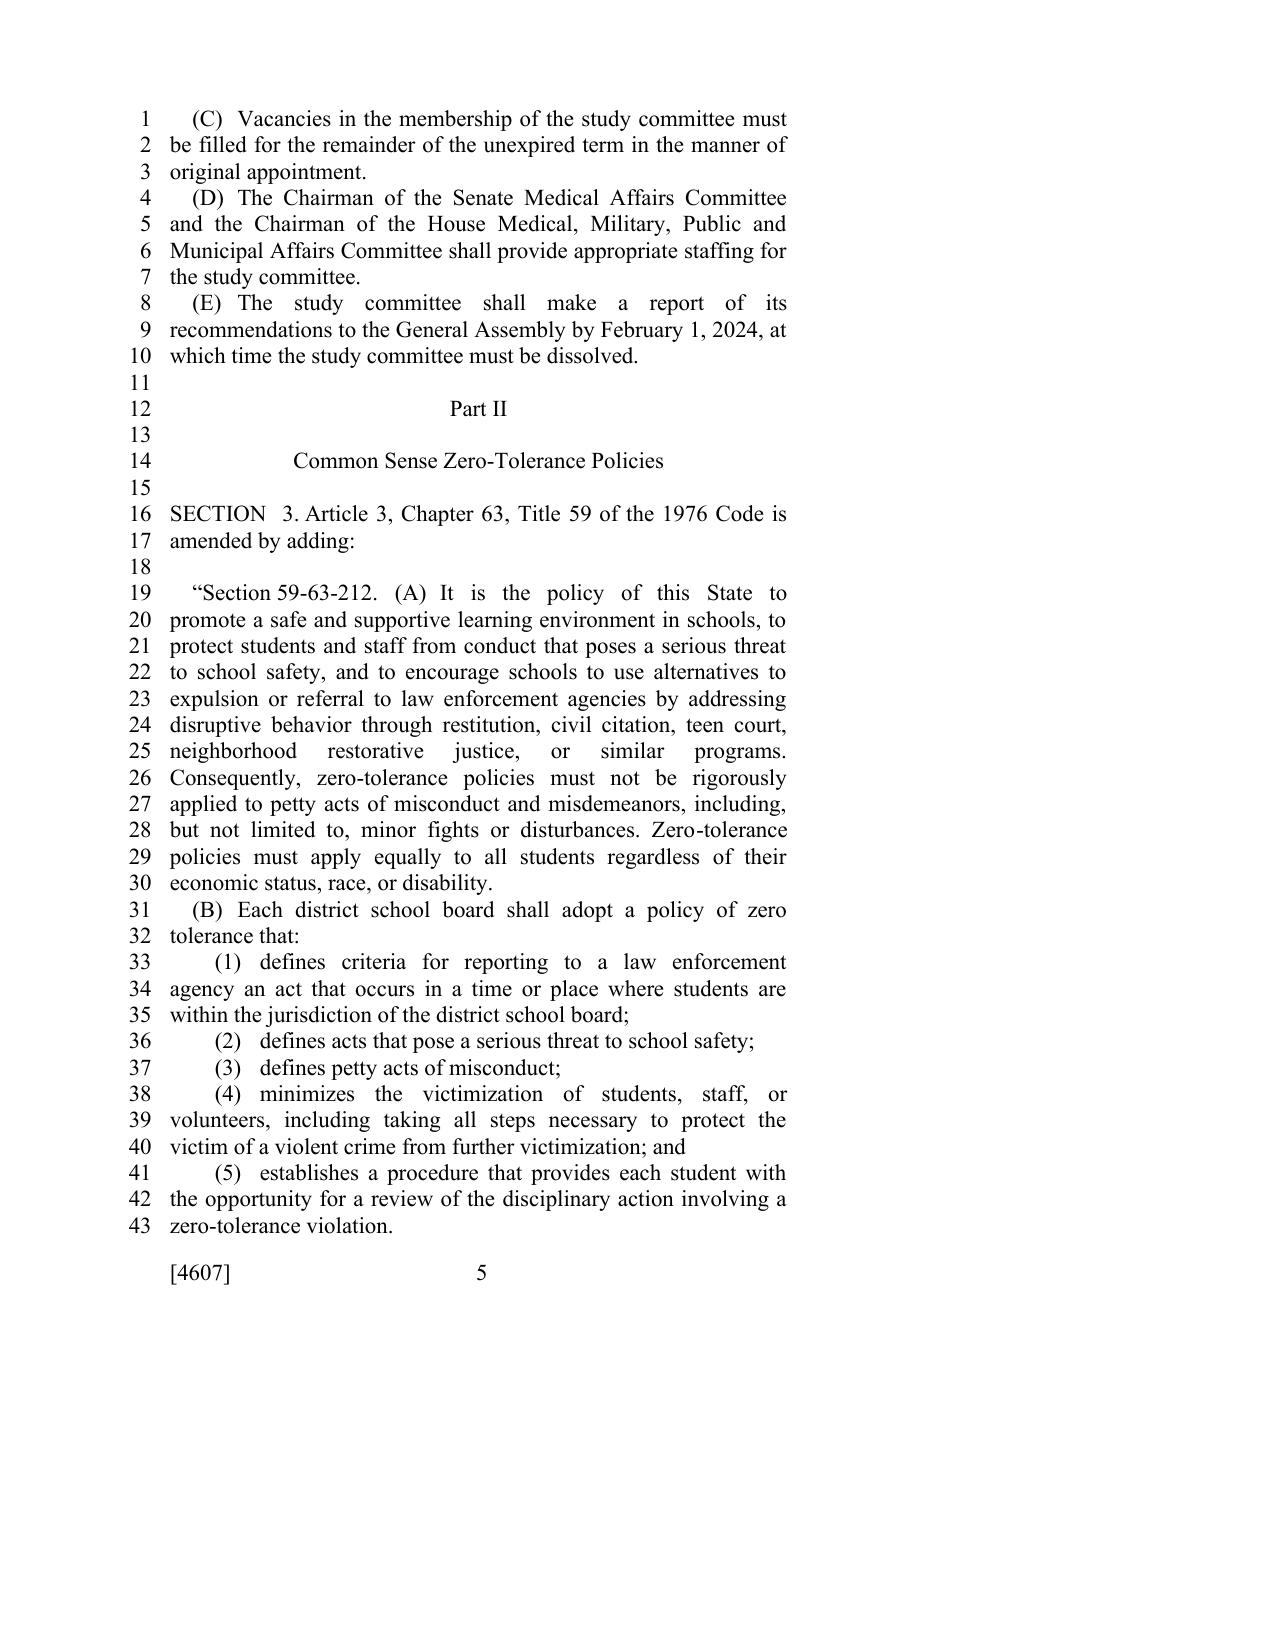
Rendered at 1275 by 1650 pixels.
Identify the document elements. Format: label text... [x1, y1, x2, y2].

text (D) The Chairman of the Senate Medical Affairs Committee and the Chairman of the House Medical, Military, Public and Municipal Affairs Committee shall provide appropriate staffing for the study committee. [169, 184, 787, 289]
text (3) defines petty acts of misconduct; [169, 1054, 787, 1080]
text Common Sense Zero-Tolerance Policies [169, 448, 787, 474]
text Part II [169, 395, 787, 421]
text “Section 59-63-212. (A) It is the policy of this State to promote a safe and supportive learning environment in schools, to protect students and staff from conduct that poses a serious threat to school safety, and to encourage schools to use alternatives to expulsion or referral to law enforcement agencies by addressing disruptive behavior through restitution, civil citation, teen court, neighborhood restorative justice, or similar programs. Consequently, zero-tolerance policies must not be rigorously applied to petty acts of misconduct and misdemeanors, including, but not limited to, minor fights or disturbances. Zero-tolerance policies must apply equally to all students regardless of their economic status, race, or disability. [169, 579, 787, 896]
text (C) Vacancies in the membership of the study committee must be filled for the remainder of the unexpired term in the manner of original appointment. [169, 105, 787, 184]
text (4) minimizes the victimization of students, staff, or volunteers, including taking all steps necessary to protect the victim of a violent crime from further victimization; and [169, 1080, 787, 1159]
text (B) Each district school board shall adopt a policy of zero tolerance that: [169, 896, 787, 948]
text (2) defines acts that pose a serious threat to school safety; [169, 1027, 787, 1054]
text (E) The study committee shall make a report of its recommendations to the General Assembly by February 1, 2024, at which time the study committee must be dissolved. [169, 289, 787, 368]
text (5) establishes a procedure that provides each student with the opportunity for a review of the disciplinary action involving a zero-tolerance violation. [169, 1159, 787, 1238]
text (1) defines criteria for reporting to a law enforcement agency an act that occurs in a time or place where students are within the jurisdiction of the district school board; [169, 948, 787, 1027]
text SECTION 3. Article 3, Chapter 63, Title 59 of the 1976 Code is amended by adding: [169, 500, 787, 553]
